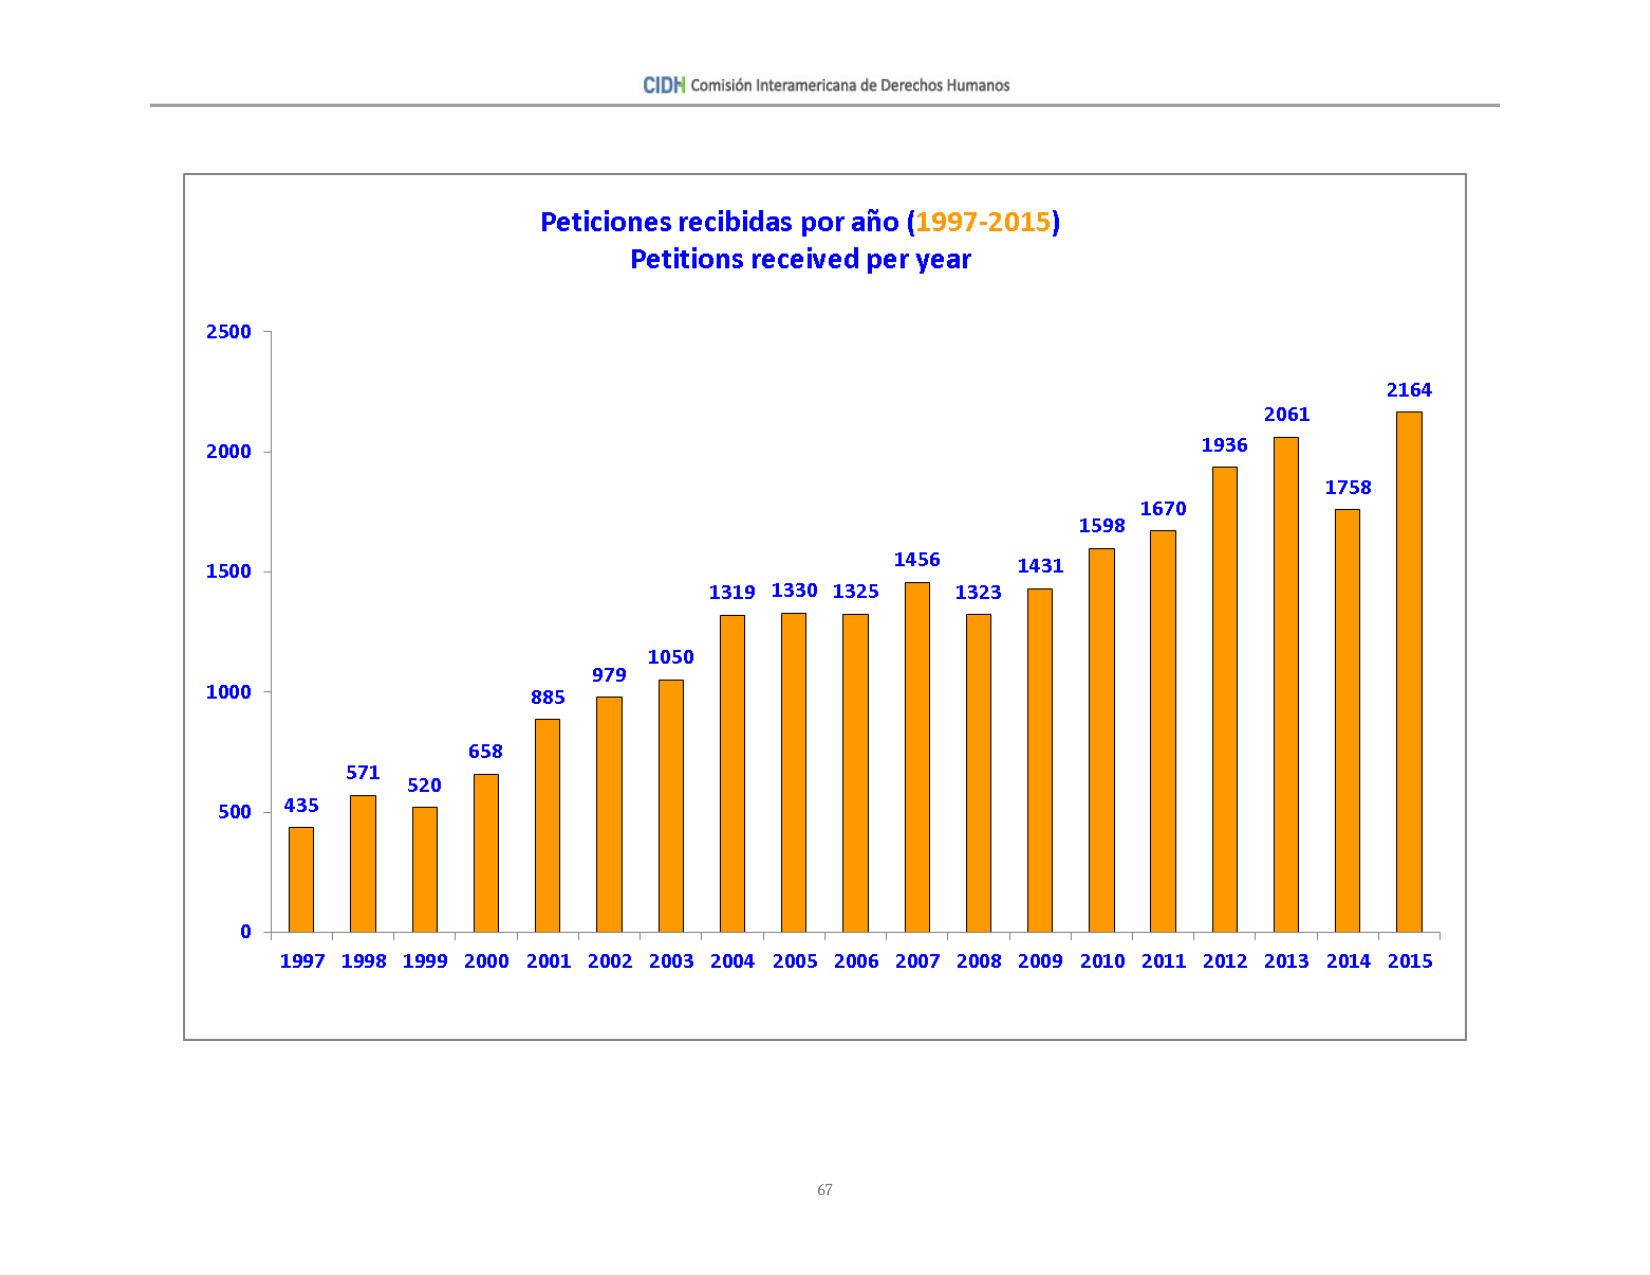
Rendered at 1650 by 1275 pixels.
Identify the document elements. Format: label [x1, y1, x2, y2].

picture [637, 74, 1013, 96]
picture [183, 173, 1467, 1041]
